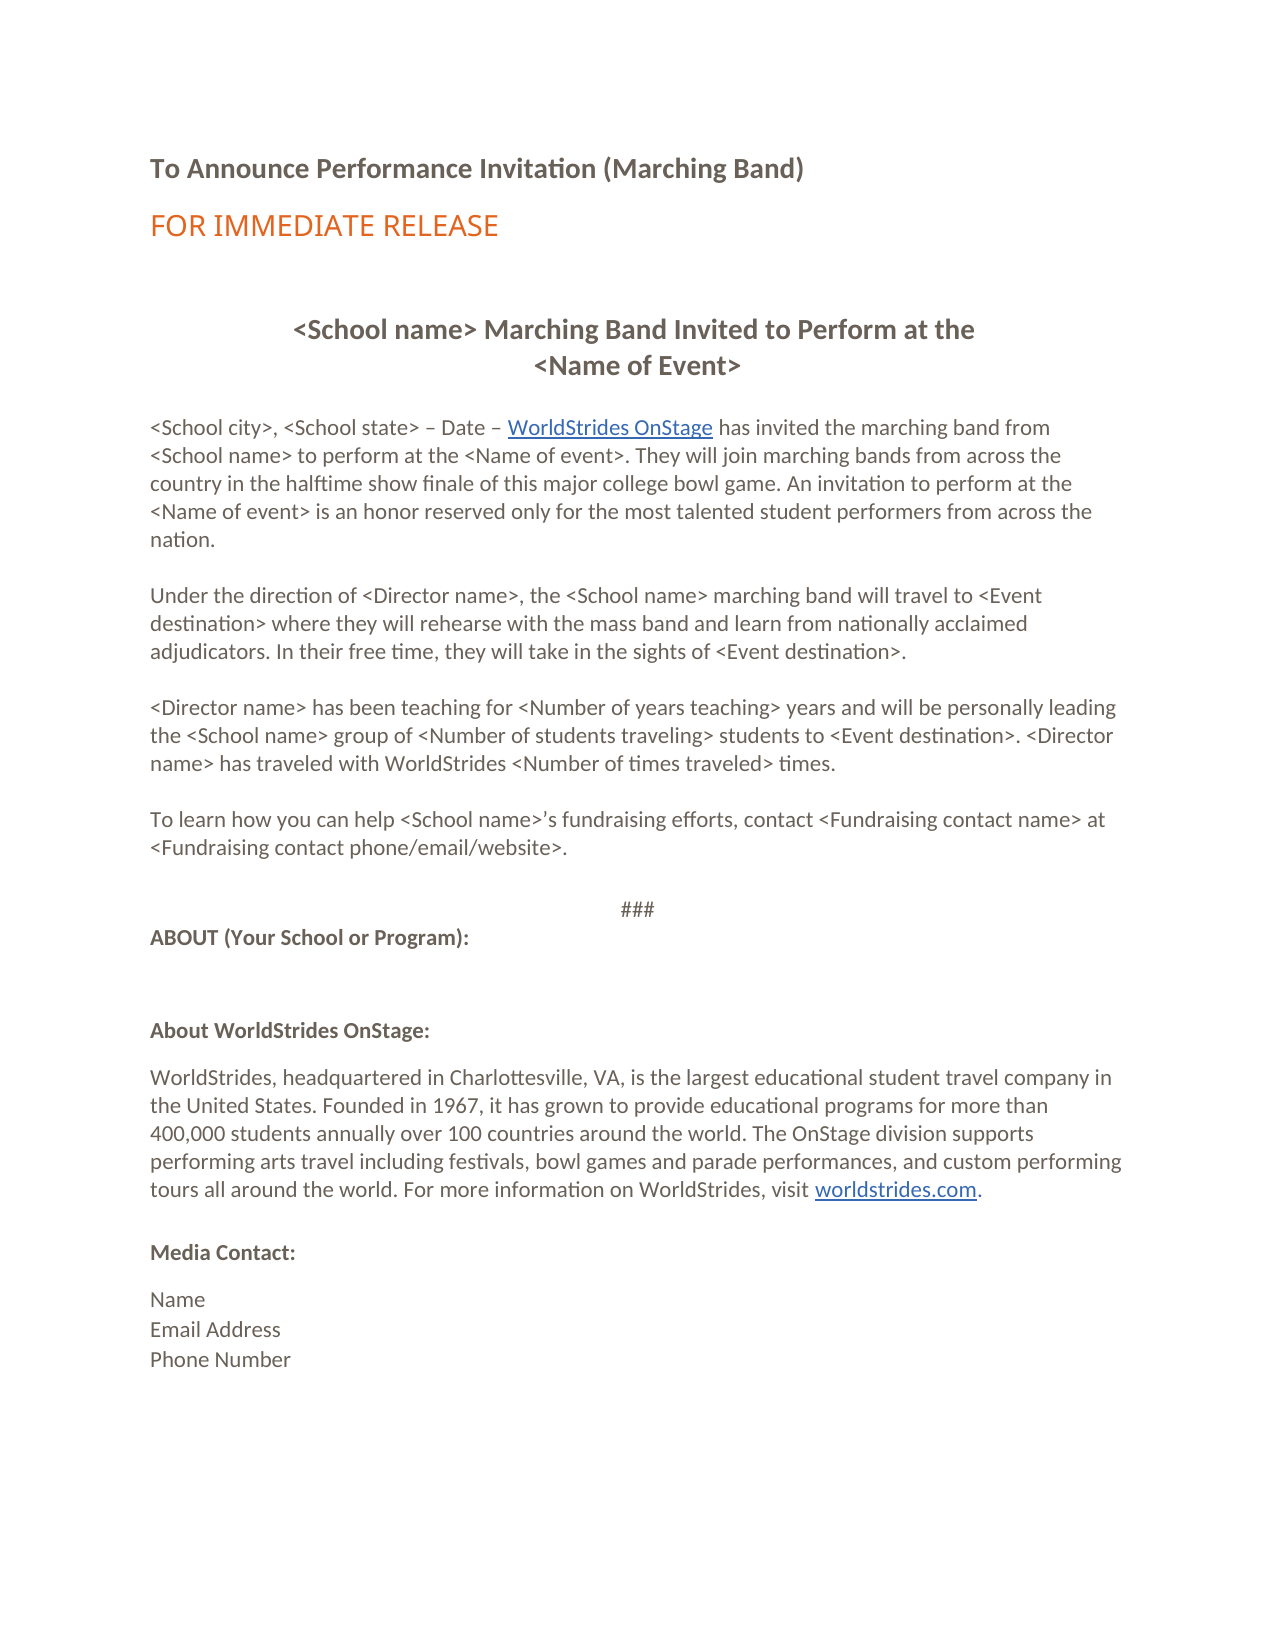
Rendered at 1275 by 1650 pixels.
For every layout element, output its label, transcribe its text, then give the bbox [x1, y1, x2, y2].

text ### [150, 895, 1125, 923]
text To Announce Performance Invitation (Marching Band) [150, 150, 1125, 186]
text WorldStrides, headquartered in Charlottesville, VA, is the largest educational student travel company in the United States. Founded in 1967, it has grown to provide educational programs for more than 400,000 students annually over 100 countries around the world. The OnStage division supports performing arts travel including festivals, bowl games and parade performances, and custom performing tours all around the world. For more information on WorldStrides, visit worldstrides.com. [150, 1063, 1125, 1203]
text <School city>, <School state> – Date – WorldStrides OnStage has invited the marching band from <School name> to perform at the <Name of event>. They will join marching bands from across the country in the halftime show finale of this major college bowl game. An invitation to perform at the <Name of event> is an honor reserved only for the most talented student performers from across the nation. [150, 413, 1125, 553]
text To learn how you can help <School name>’s fundraising efforts, contact <Fundraising contact name> at <Fundraising contact phone/email/website>. [150, 806, 1125, 862]
text Media Contact: [150, 1238, 1125, 1266]
text Email Address [150, 1315, 1125, 1343]
text FOR IMMEDIATE RELEASE [150, 205, 1125, 245]
text ABOUT (Your School or Program): [150, 923, 1125, 951]
text Phone Number [150, 1345, 1125, 1373]
text <School name> Marching Band Invited to Perform at the <Name of Event> [150, 311, 1125, 383]
text <Director name> has been teaching for <Number of years teaching> years and will be personally leading the <School name> group of <Number of students traveling> students to <Event destination>. <Director name> has traveled with WorldStrides <Number of times traveled> times. [150, 693, 1125, 777]
text About WorldStrides OnStage: [150, 1016, 1125, 1044]
text Under the direction of <Director name>, the <School name> marching band will travel to <Event destination> where they will rehearse with the mass band and learn from nationally acclaimed adjudicators. In their free time, they will take in the sights of <Event destination>. [150, 581, 1125, 665]
text Name [150, 1285, 1125, 1313]
